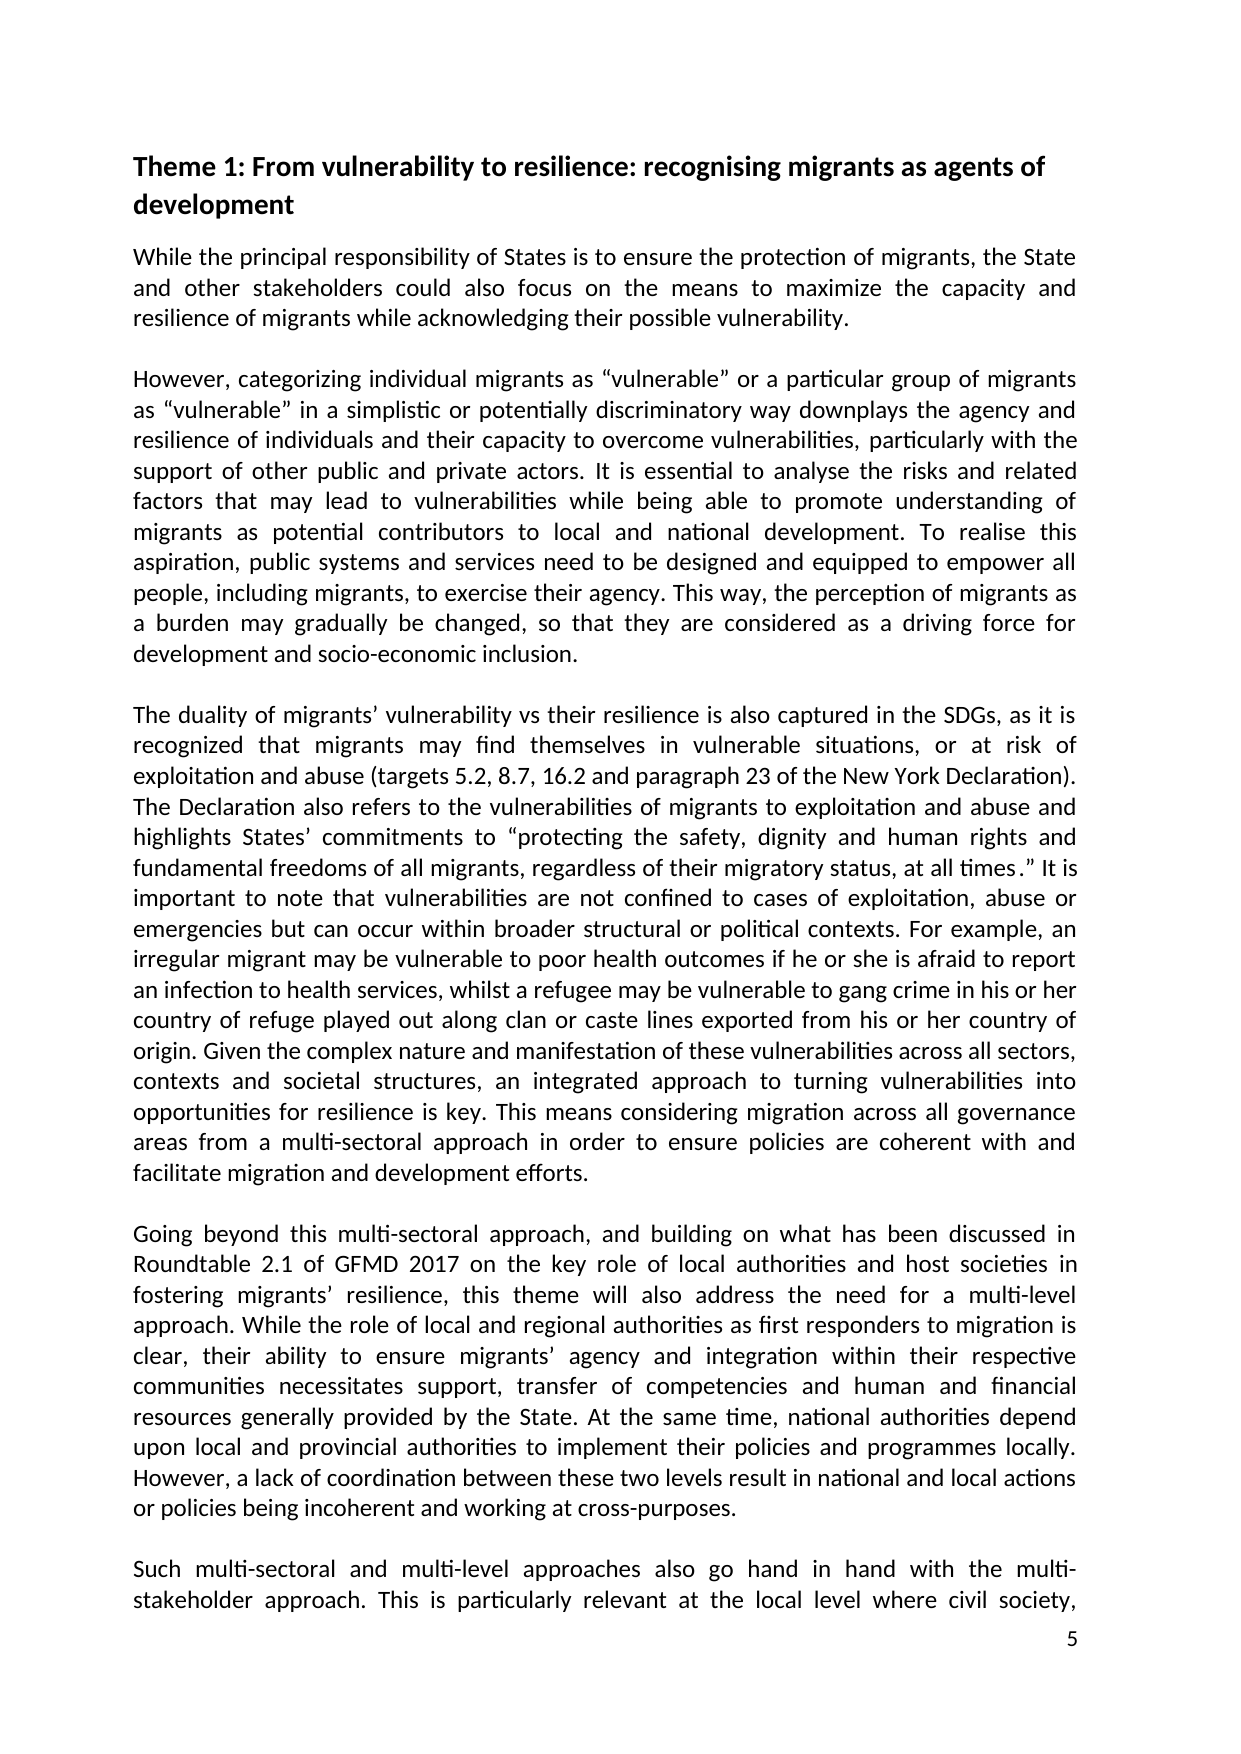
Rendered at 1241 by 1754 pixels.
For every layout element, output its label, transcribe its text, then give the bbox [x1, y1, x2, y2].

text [133, 1554, 1078, 1615]
text Going beyond this multi-sectoral approach, and building on what has been discussed in Roundtable 2.1 of GFMD 2017 on the key role of local authorities and host societies in fostering migrants’ resilience, this theme will also address the need for a multi-level approach. While the role of local and regional authorities as first responders to migration is clear, their ability to ensure migrants’ agency and integration within their respective communities necessitates support, transfer of competencies and human and financial resources generally provided by the State. At the same time, national authorities depend upon local and provincial authorities to implement their policies and programmes locally. However, a lack of coordination between these two levels result in national and local actions or policies being incoherent and working at cross-purposes. [133, 1218, 1078, 1523]
text However, categorizing individual migrants as “vulnerable” or a particular group of migrants as “vulnerable” in a simplistic or potentially discriminatory way downplays the agency and resilience of individuals and their capacity to overcome vulnerabilities, particularly with the support of other public and private actors. It is essential to analyse the risks and related factors that may lead to vulnerabilities while being able to promote understanding of migrants as potential contributors to local and national development. To realise this aspiration, public systems and services need to be designed and equipped to empower all people, including migrants, to exercise their agency. This way, the perception of migrants as a burden may gradually be changed, so that they are considered as a driving force for development and socio-economic inclusion. [133, 363, 1078, 668]
text Theme 1: From vulnerability to resilience: recognising migrants as agents of development [133, 148, 1078, 222]
text While the principal responsibility of States is to ensure the protection of migrants, the State and other stakeholders could also focus on the means to maximize the capacity and resilience of migrants while acknowledging their possible vulnerability. [133, 241, 1078, 333]
text The duality of migrants’ vulnerability vs their resilience is also captured in the SDGs, as it is recognized that migrants may find themselves in vulnerable situations, or at risk of exploitation and abuse (targets 5.2, 8.7, 16.2 and paragraph 23 of the New York Declaration). The Declaration also refers to the vulnerabilities of migrants to exploitation and abuse and highlights States’ commitments to “protecting the safety, dignity and human rights and fundamental freedoms of all migrants, regardless of their migratory status, at all times.” It is important to note that vulnerabilities are not confined to cases of exploitation, abuse or emergencies but can occur within broader structural or political contexts. For example, an irregular migrant may be vulnerable to poor health outcomes if he or she is afraid to report an infection to health services, whilst a refugee may be vulnerable to gang crime in his or her country of refuge played out along clan or caste lines exported from his or her country of origin. Given the complex nature and manifestation of these vulnerabilities across all sectors, contexts and societal structures, an integrated approach to turning vulnerabilities into opportunities for resilience is key. This means considering migration across all governance areas from a multi-sectoral approach in order to ensure policies are coherent with and facilitate migration and development efforts. [133, 699, 1078, 1187]
